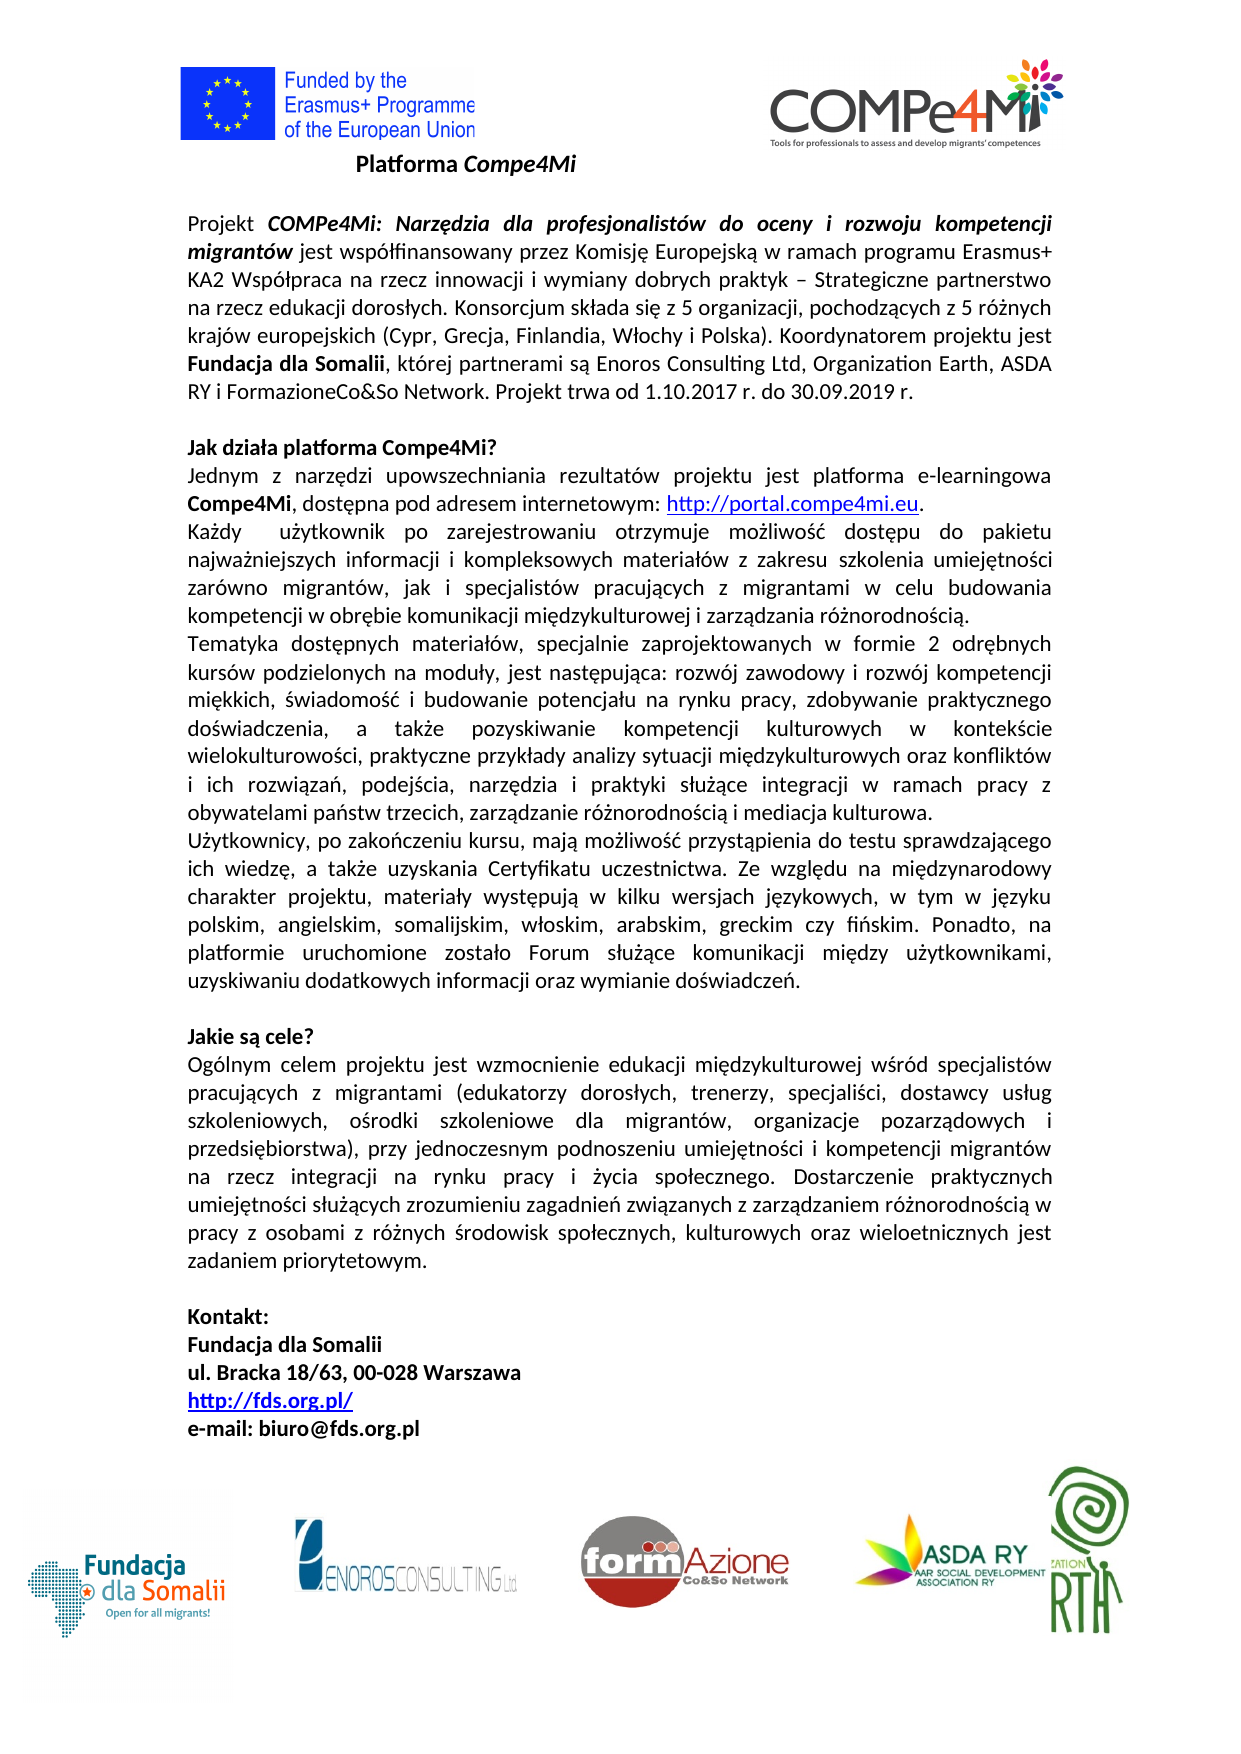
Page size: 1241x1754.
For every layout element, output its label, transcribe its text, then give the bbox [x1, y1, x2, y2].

text Użytkownicy, po zakończeniu kursu, mają możliwość przystąpienia do testu sprawdzającego ich wiedzę, a także uzyskania Certyfikatu uczestnictwa. Ze względu na międzynarodowy charakter projektu, materiały występują w kilku wersjach językowych, w tym w języku polskim, angielskim, somalijskim, włoskim, arabskim, greckim czy fińskim. Ponadto, na platformie uruchomione zostało Forum służące komunikacji między użytkownikami, uzyskiwaniu dodatkowych informacji oraz wymianie doświadczeń. [187, 826, 1053, 994]
text Kontakt: [187, 1302, 1053, 1330]
text http://fds.org.pl/ [187, 1386, 1053, 1414]
text Fundacja dla Somalii [187, 1330, 1053, 1358]
text Projekt COMPe4Mi: Narzędzia dla profesjonalistów do oceny i rozwoju kompetencji migrantów jest współfinansowany przez Komisję Europejską w ramach programu Erasmus+ KA2 Współpraca na rzecz innowacji i wymiany dobrych praktyk – Strategiczne partnerstwo na rzecz edukacji dorosłych. Konsorcjum składa się z 5 organizacji, pochodzących z 5 różnych krajów europejskich (Cypr, Grecja, Finlandia, Włochy i Polska). Koordynatorem projektu jest Fundacja dla Somalii, której partnerami są Enoros Consulting Ltd, Organization Earth, ASDA RY i FormazioneCo&So Network. Projekt trwa od 1.10.2017 r. do 30.09.2019 r. [187, 209, 1053, 405]
picture [180, 67, 474, 140]
text e-mail: biuro@fds.org.pl [187, 1414, 1053, 1442]
picture [763, 56, 1066, 151]
text Każdy użytkownik po zarejestrowaniu otrzymuje możliwość dostępu do pakietu najważniejszych informacji i kompleksowych materiałów z zakresu szkolenia umiejętności zarówno migrantów, jak i specjalistów pracujących z migrantami w celu budowania kompetencji w obrębie komunikacji międzykulturowej i zarządzania różnorodnością. [187, 517, 1053, 629]
text Tematyka dostępnych materiałów, specjalnie zaprojektowanych w formie 2 odrębnych kursów podzielonych na moduły, jest następująca: rozwój zawodowy i rozwój kompetencji miękkich, świadomość i budowanie potencjału na rynku pracy, zdobywanie praktycznego doświadczenia, a także pozyskiwanie kompetencji kulturowych w kontekście wielokulturowości, praktyczne przykłady analizy sytuacji międzykulturowych oraz konfliktów i ich rozwiązań, podejścia, narzędzia i praktyki służące integracji w ramach pracy z obywatelami państw trzecich, zarządzanie różnorodnością i mediacja kulturowa. [187, 629, 1053, 826]
text Jednym z narzędzi upowszechniania rezultatów projektu jest platforma e-learningowa Compe4Mi, dostępna pod adresem internetowym: http://portal.compe4mi.eu. [187, 461, 1053, 517]
text Platforma Compe4Mi [187, 148, 1053, 179]
picture [293, 1513, 518, 1592]
text ul. Bracka 18/63, 00-028 Warszawa [187, 1358, 1053, 1386]
text Jak działa platforma Compe4Mi? [187, 433, 1053, 461]
picture [21, 1489, 235, 1703]
text Ogólnym celem projektu jest wzmocnienie edukacji międzykulturowej wśród specjalistów pracujących z migrantami (edukatorzy dorosłych, trenerzy, specjaliści, dostawcy usług szkoleniowych, ośrodki szkoleniowe dla migrantów, organizacje pozarządowych i przedsiębiorstwa), przy jednoczesnym podnoszeniu umiejętności i kompetencji migrantów na rzecz integracji na rynku pracy i życia społecznego. Dostarczenie praktycznych umiejętności służących zrozumieniu zagadnień związanych z zarządzaniem różnorodnością w pracy z osobami z różnych środowisk społecznych, kulturowych oraz wieloetnicznych jest zadaniem priorytetowym. [187, 1050, 1053, 1274]
text Jakie są cele? [187, 1022, 1053, 1050]
picture [578, 1513, 791, 1607]
picture [853, 1459, 1136, 1635]
